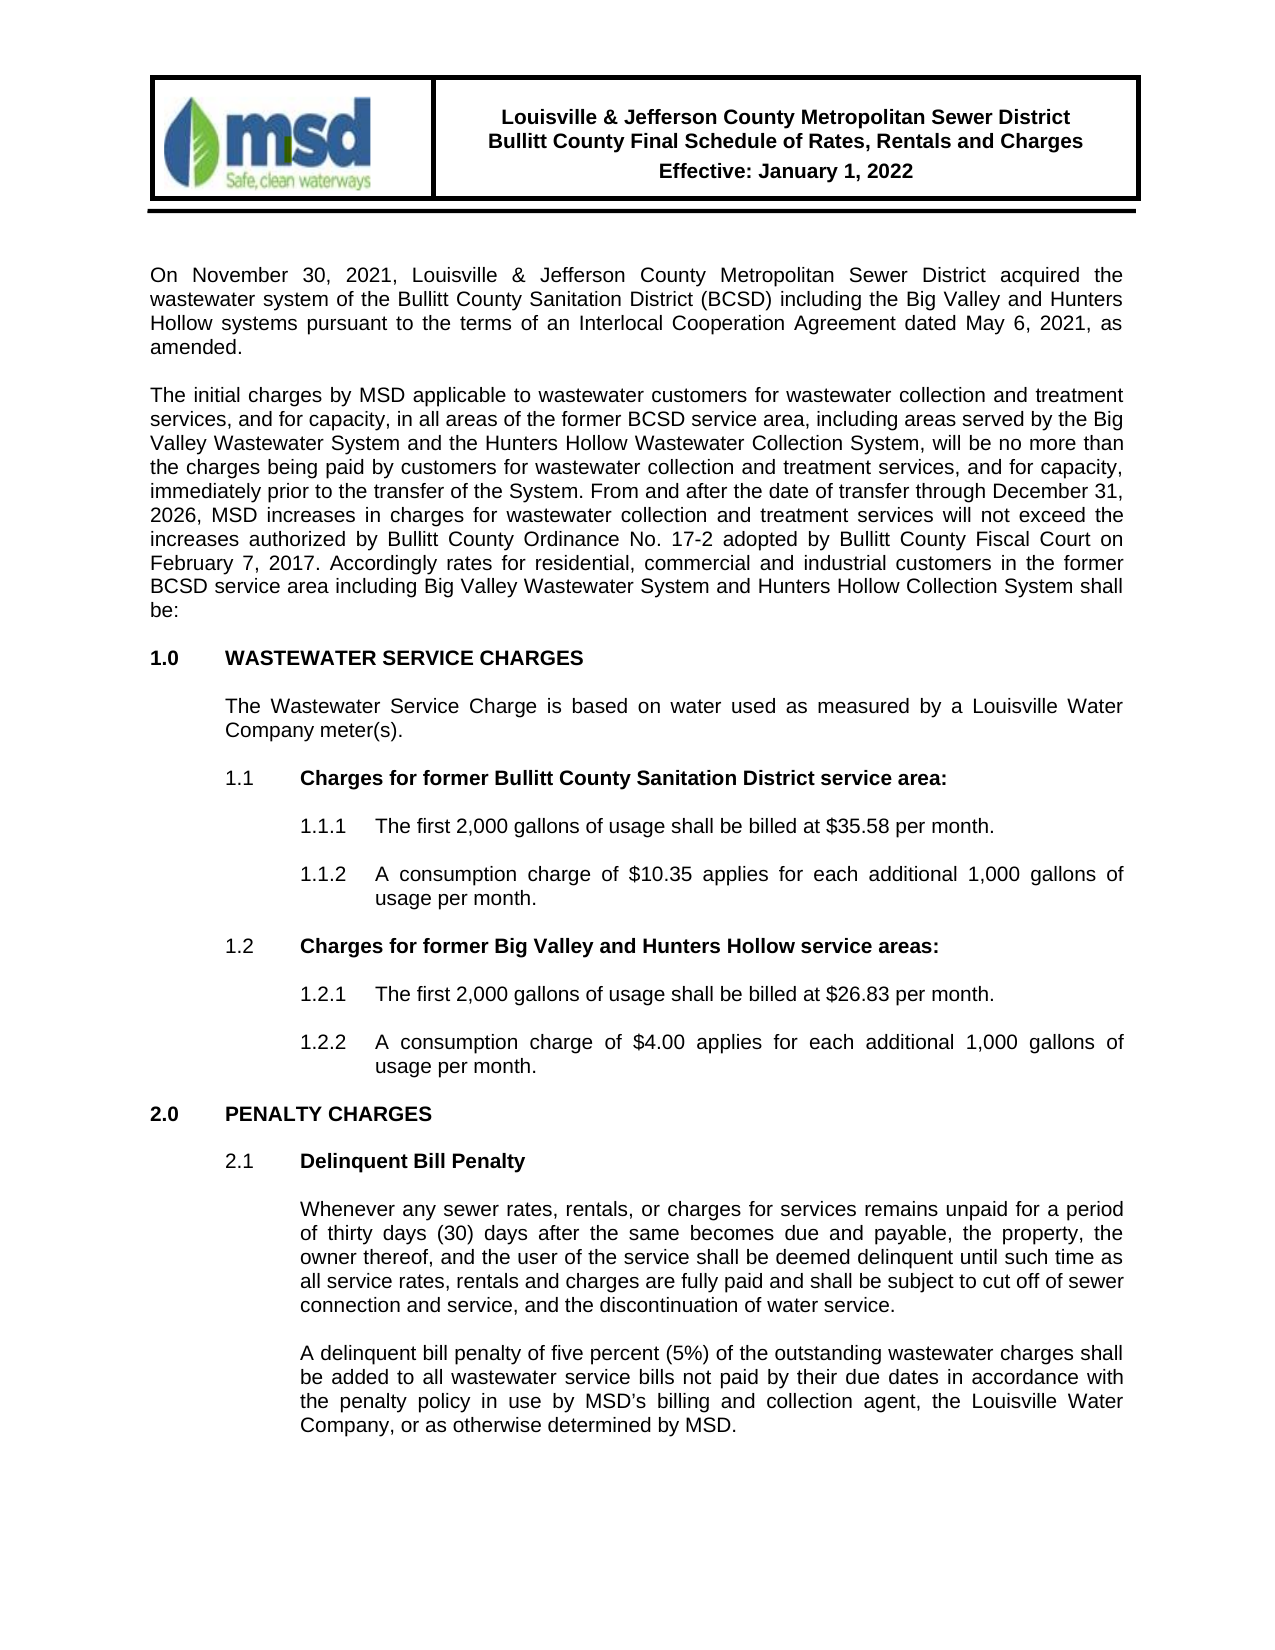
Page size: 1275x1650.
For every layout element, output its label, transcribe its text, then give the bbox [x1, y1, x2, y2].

text The initial charges by MSD applicable to wastewater customers for wastewater collection and treatment services, and for capacity, in all areas of the former BCSD service area, including areas served by the Big Valley Wastewater System and the Hunters Hollow Wastewater Collection System, will be no more than the charges being paid by customers for wastewater collection and treatment services, and for capacity, immediately prior to the transfer of the System. From and after the date of transfer through December 31, 2026, MSD increases in charges for wastewater collection and treatment services will not exceed the increases authorized by Bullitt County Ordinance No. 17-2 adopted by Bullitt County Fiscal Court on February 7, 2017. Accordingly rates for residential, commercial and industrial customers in the former BCSD service area including Big Valley Wastewater System and Hunters Hollow Collection System shall be: [150, 383, 1125, 622]
list PENALTY CHARGES [150, 1101, 1125, 1125]
picture [163, 81, 422, 194]
list A delinquent bill penalty of five percent (5%) of the outstanding wastewater charges shall be added to all wastewater service bills not paid by their due dates in accordance with the penalty policy in use by MSD’s billing and collection agent, the Louisville Water Company, or as otherwise determined by MSD. [300, 1341, 1125, 1437]
list Delinquent Bill Penalty [225, 1149, 1125, 1173]
list The first 2,000 gallons of usage shall be billed at $26.83 per month. [300, 982, 1125, 1006]
list A consumption charge of $4.00 applies for each additional 1,000 gallons of usage per month. [300, 1029, 1125, 1077]
list A consumption charge of $10.35 applies for each additional 1,000 gallons of usage per month. [300, 862, 1125, 910]
list The first 2,000 gallons of usage shall be billed at $35.58 per month. [300, 814, 1125, 838]
text On November 30, 2021, Louisville & Jefferson County Metropolitan Sewer District acquired the wastewater system of the Bullitt County Sanitation District (BCSD) including the Big Valley and Hunters Hollow systems pursuant to the terms of an Interlocal Cooperation Agreement dated May 6, 2021, as amended. [150, 263, 1125, 359]
list The Wastewater Service Charge is based on water used as measured by a Louisville Water Company meter(s). [225, 694, 1125, 742]
list Charges for former Bullitt County Sanitation District service area: [225, 766, 1125, 790]
list WASTEWATER SERVICE CHARGES [150, 646, 1125, 670]
list Whenever any sewer rates, rentals, or charges for services remains unpaid for a period of thirty days (30) days after the same becomes due and payable, the property, the owner thereof, and the user of the service shall be deemed delinquent until such time as all service rates, rentals and charges are fully paid and shall be subject to cut off of sewer connection and service, and the discontinuation of water service. [300, 1197, 1125, 1317]
list Charges for former Big Valley and Hunters Hollow service areas: [225, 934, 1125, 958]
